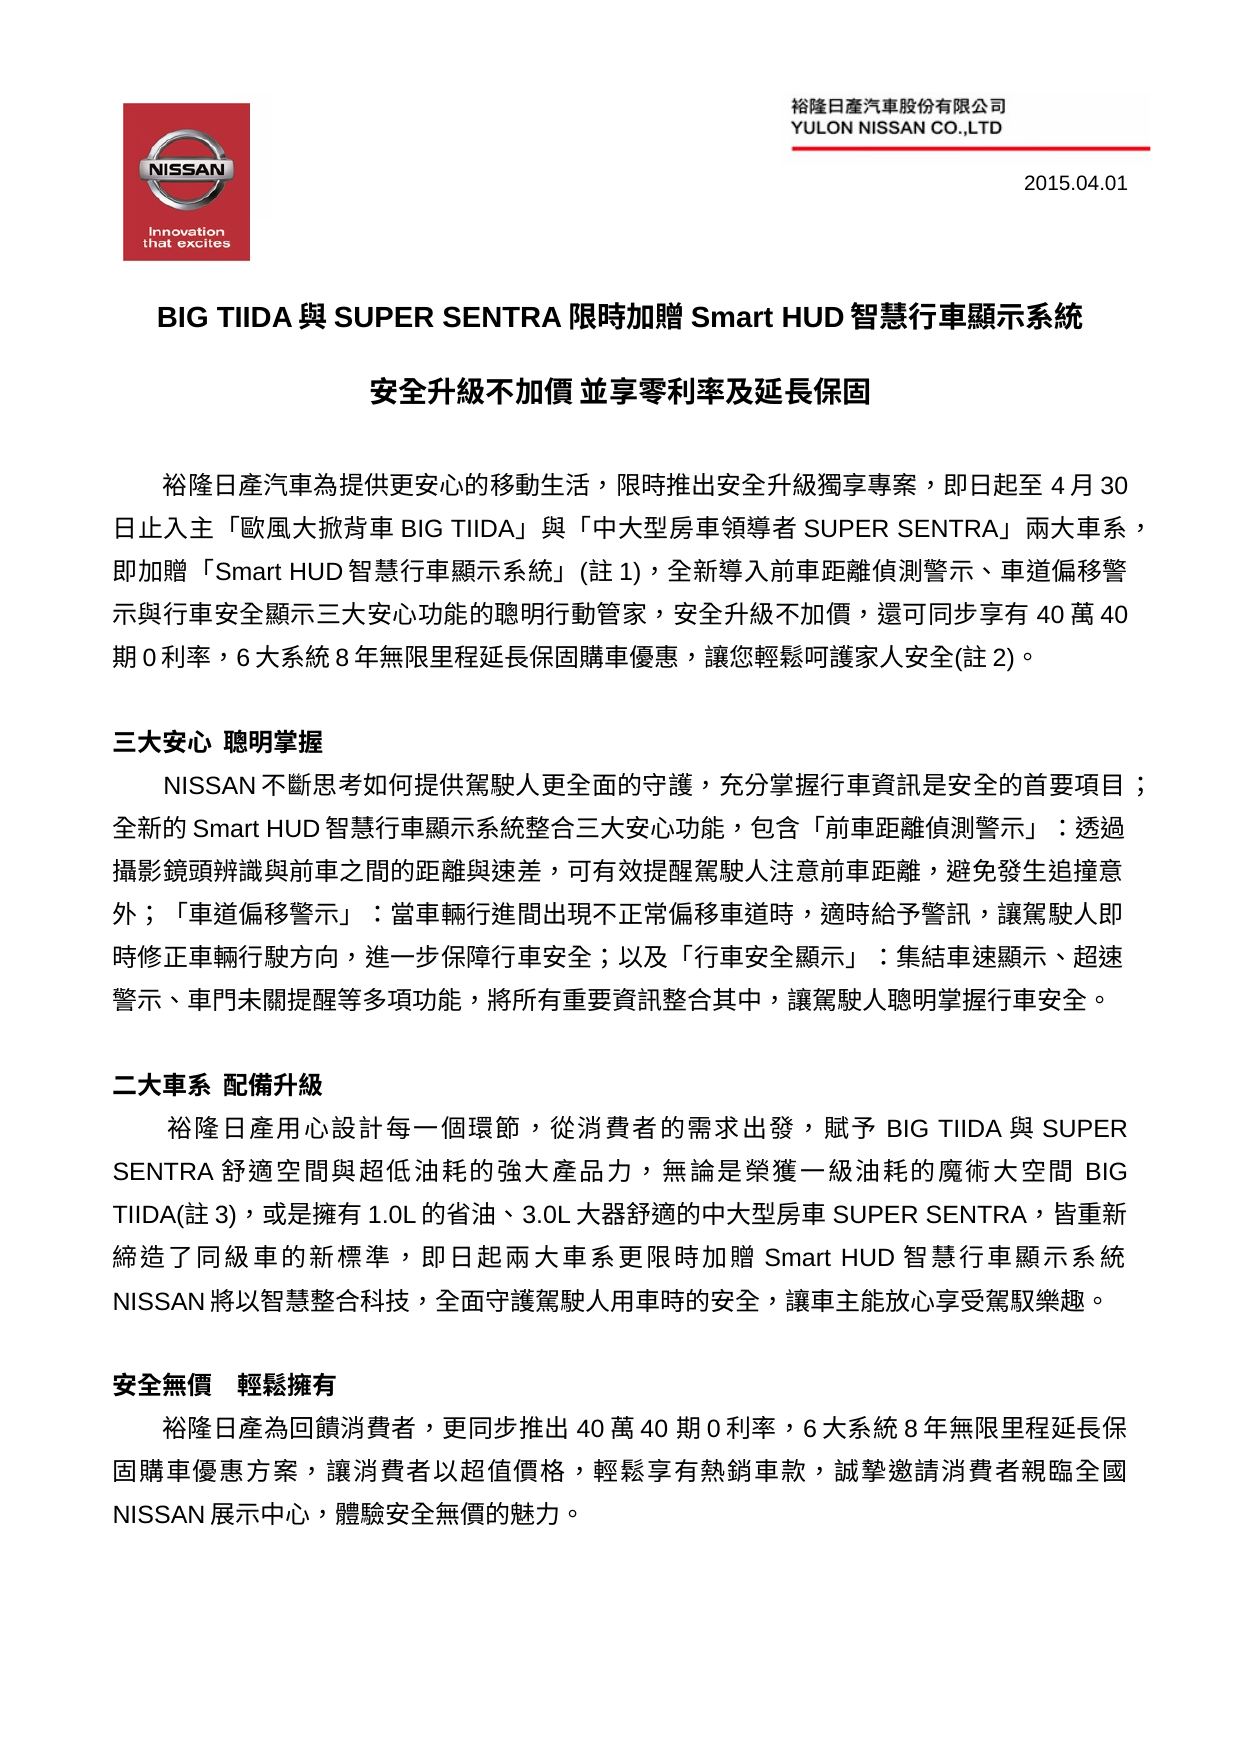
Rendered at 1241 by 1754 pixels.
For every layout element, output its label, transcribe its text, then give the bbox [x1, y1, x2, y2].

text 二大車系 配備升級 [112, 1065, 1128, 1102]
text 安全升級不加價 並享零利率及延長保固 [112, 352, 1128, 427]
text 2015.04.01 [112, 164, 1128, 202]
text BIG TIIDA與SUPER SENTRA限時加贈Smart HUD智慧行車顯示系統 [112, 277, 1128, 352]
text 三大安心 聰明掌握 [112, 722, 1128, 759]
picture [123, 92, 1151, 263]
text 裕隆日產為回饋消費者，更同步推出40萬40 期0利率，6大系統8年無限里程延長保固購車優惠方案，讓消費者以超值價格，輕鬆享有熱銷車款，誠摯邀請消費者親臨全國NISSAN展示中心，體驗安全無價的魅力。 [112, 1408, 1128, 1532]
text NISSAN不斷思考如何提供駕駛人更全面的守護，充分掌握行車資訊是安全的首要項目；全新的Smart HUD智慧行車顯示系統整合三大安心功能，包含「前車距離偵測警示」：透過攝影鏡頭辨識與前車之間的距離與速差，可有效提醒駕駛人注意前車距離，避免發生追撞意外；「車道偏移警示」：當車輛行進間出現不正常偏移車道時，適時給予警訊，讓駕駛人即時修正車輛行駛方向，進一步保障行車安全；以及「行車安全顯示」：集結車速顯示、超速警示、車門未關提醒等多項功能，將所有重要資訊整合其中，讓駕駛人聰明掌握行車安全。 [112, 764, 1128, 1018]
text 裕隆日產汽車為提供更安心的移動生活，限時推出安全升級獨享專案，即日起至4月30日止入主「歐風大掀背車BIG TIIDA」與「中大型房車領導者SUPER SENTRA」兩大車系，即加贈「Smart HUD智慧行車顯示系統」(註1)，全新導入前車距離偵測警示、車道偏移警示與行車安全顯示三大安心功能的聰明行動管家，安全升級不加價，還可同步享有40萬40期0利率，6大系統8年無限里程延長保固購車優惠，讓您輕鬆呵護家人安全(註2)。 [112, 464, 1128, 674]
text 安全無價 輕鬆擁有 [112, 1365, 1128, 1402]
text 裕隆日產用心設計每一個環節，從消費者的需求出發，賦予BIG TIIDA與SUPER SENTRA舒適空間與超低油耗的強大產品力，無論是榮獲一級油耗的魔術大空間BIG TIIDA(註3)，或是擁有1.0L的省油、3.0L大器舒適的中大型房車SUPER SENTRA，皆重新締造了同級車的新標準，即日起兩大車系更限時加贈Smart HUD智慧行車顯示系統，NISSAN將以智慧整合科技，全面守護駕駛人用車時的安全，讓車主能放心享受駕馭樂趣。 [112, 1108, 1128, 1318]
